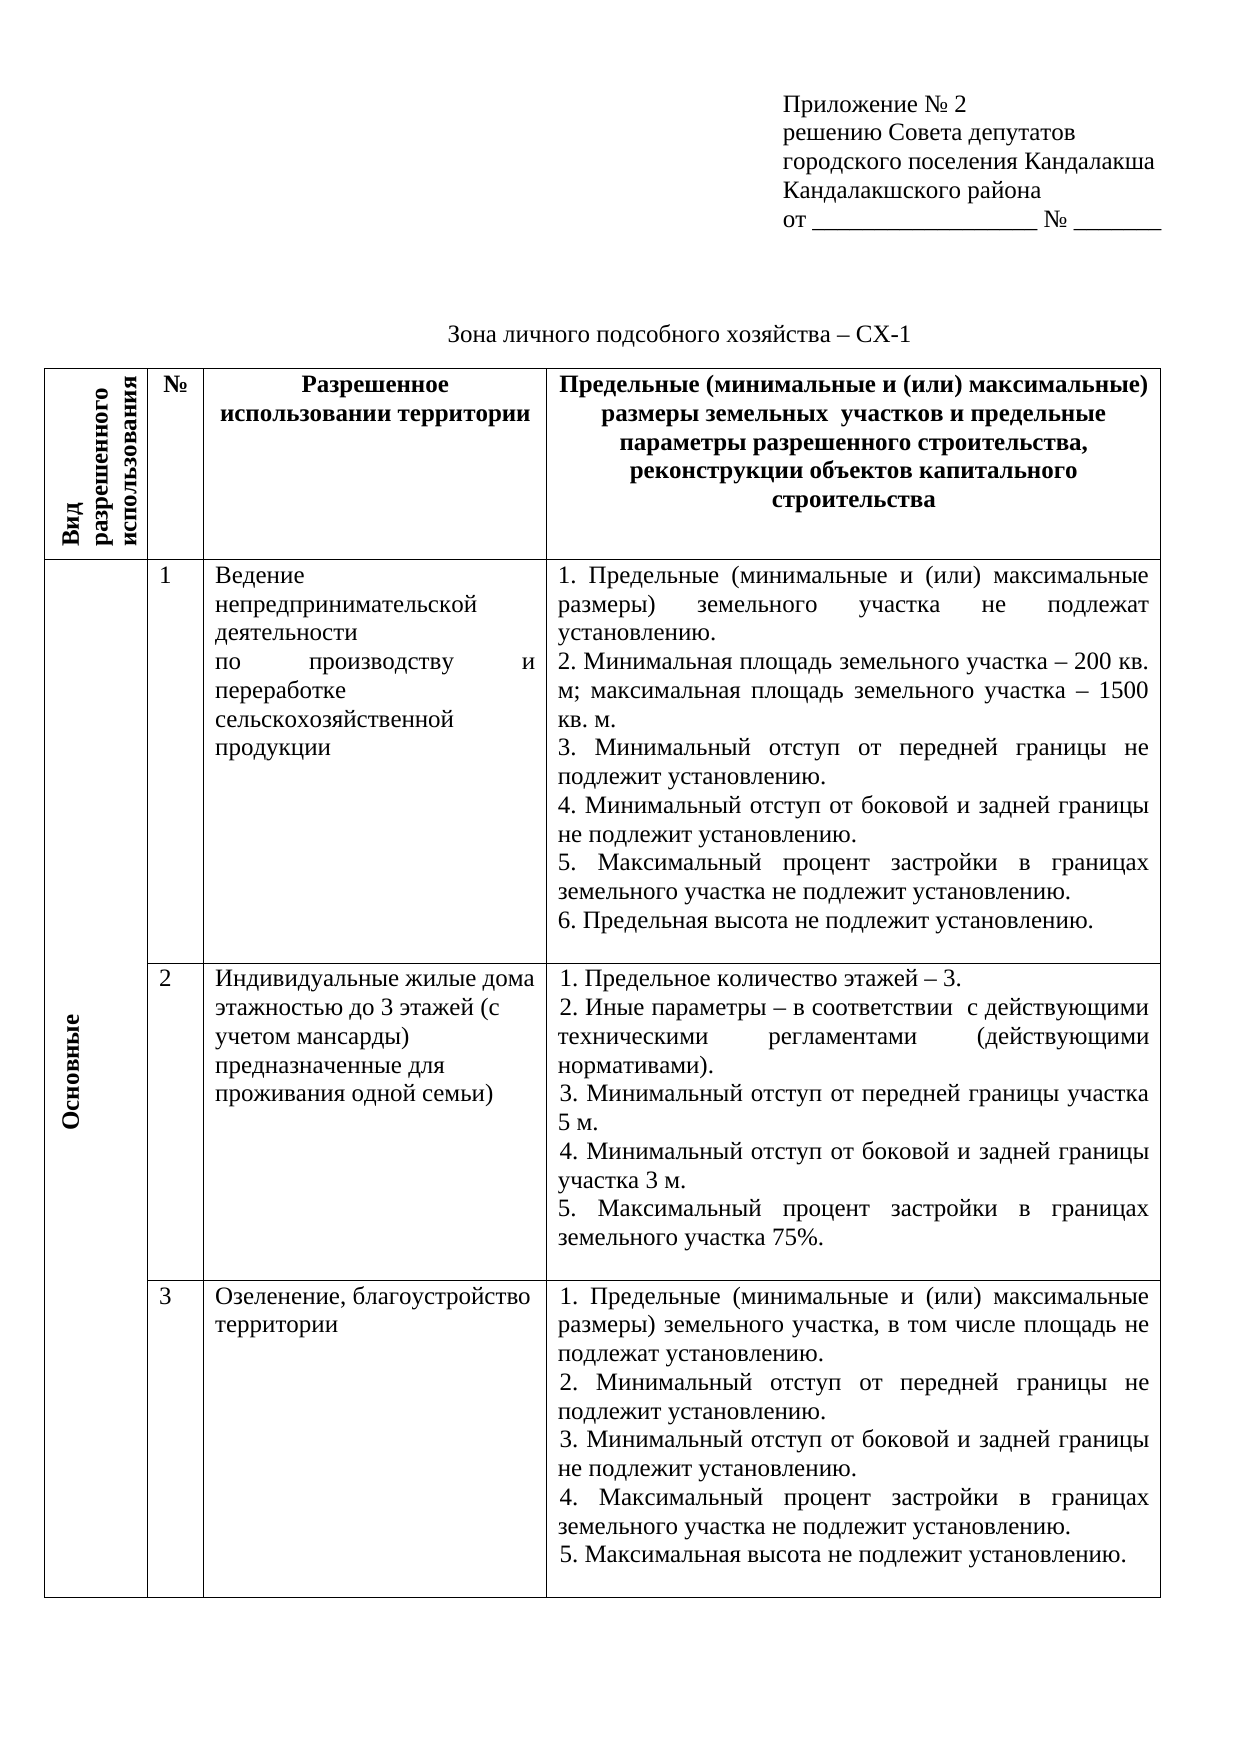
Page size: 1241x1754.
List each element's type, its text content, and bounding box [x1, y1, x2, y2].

text Зона личного подсобного хозяйства – СХ-1 [89, 319, 1196, 347]
table_header № [148, 369, 203, 559]
table_cell 2 [148, 964, 203, 1280]
table_cell 1. Предельные (минимальные и (или) максимальные размеры) земельного участка, в том числе площадь не подлежат установлению. 2. Минимальный отступ от передней границы не подлежит установлению. 3. Минимальный отступ от боковой и задней границы не подлежит установлению. 4. Максимальный процент застройки в границах земельного участка не подлежит установлению. 5. Максимальная высота не подлежит установлению. [547, 1281, 1160, 1597]
table_cell Основные [45, 560, 147, 1597]
table_header Вид разрешенного использования [45, 369, 147, 559]
text Приложение № 2 [70, 89, 1167, 117]
table_cell Индивидуальные жилые дома этажностью до 3 этажей (с учетом мансарды) предназначенные для проживания одной семьи) [204, 964, 546, 1280]
table_cell 1 [148, 560, 203, 962]
text от __________________ № _______ [89, 204, 1167, 232]
text городского поселения Кандалакша [89, 146, 1181, 175]
text Кандалакшского района [89, 175, 1167, 204]
table_cell 3 [148, 1281, 203, 1597]
table_cell Озеленение, благоустройство территории [204, 1281, 546, 1597]
table_cell 1. Предельное количество этажей – 3. 2. Иные параметры – в соответствии с действующими техническими регламентами (действующими нормативами). 3. Минимальный отступ от передней границы участка 5 м. 4. Минимальный отступ от боковой и задней границы участка 3 м. 5. Максимальный процент застройки в границах земельного участка 75%. [547, 964, 1160, 1280]
text решению Совета депутатов [70, 117, 1167, 146]
table_cell Ведение непредпринимательской деятельности по производству и переработке сельскохозяйственной продукции [204, 560, 546, 962]
table_header Предельные (минимальные и (или) максимальные) размеры земельных участков и предельные параметры разрешенного строительства, реконструкции объектов капитального строительства [547, 369, 1160, 559]
table_header Разрешенное использовании территории [204, 369, 546, 559]
table_cell 1. Предельные (минимальные и (или) максимальные размеры) земельного участка не подлежат установлению. 2. Минимальная площадь земельного участка – 200 кв. м; максимальная площадь земельного участка – 1500 кв. м. 3. Минимальный отступ от передней границы не подлежит установлению. 4. Минимальный отступ от боковой и задней границы не подлежит установлению. 5. Максимальный процент застройки в границах земельного участка не подлежит установлению. 6. Предельная высота не подлежит установлению. [547, 560, 1160, 962]
